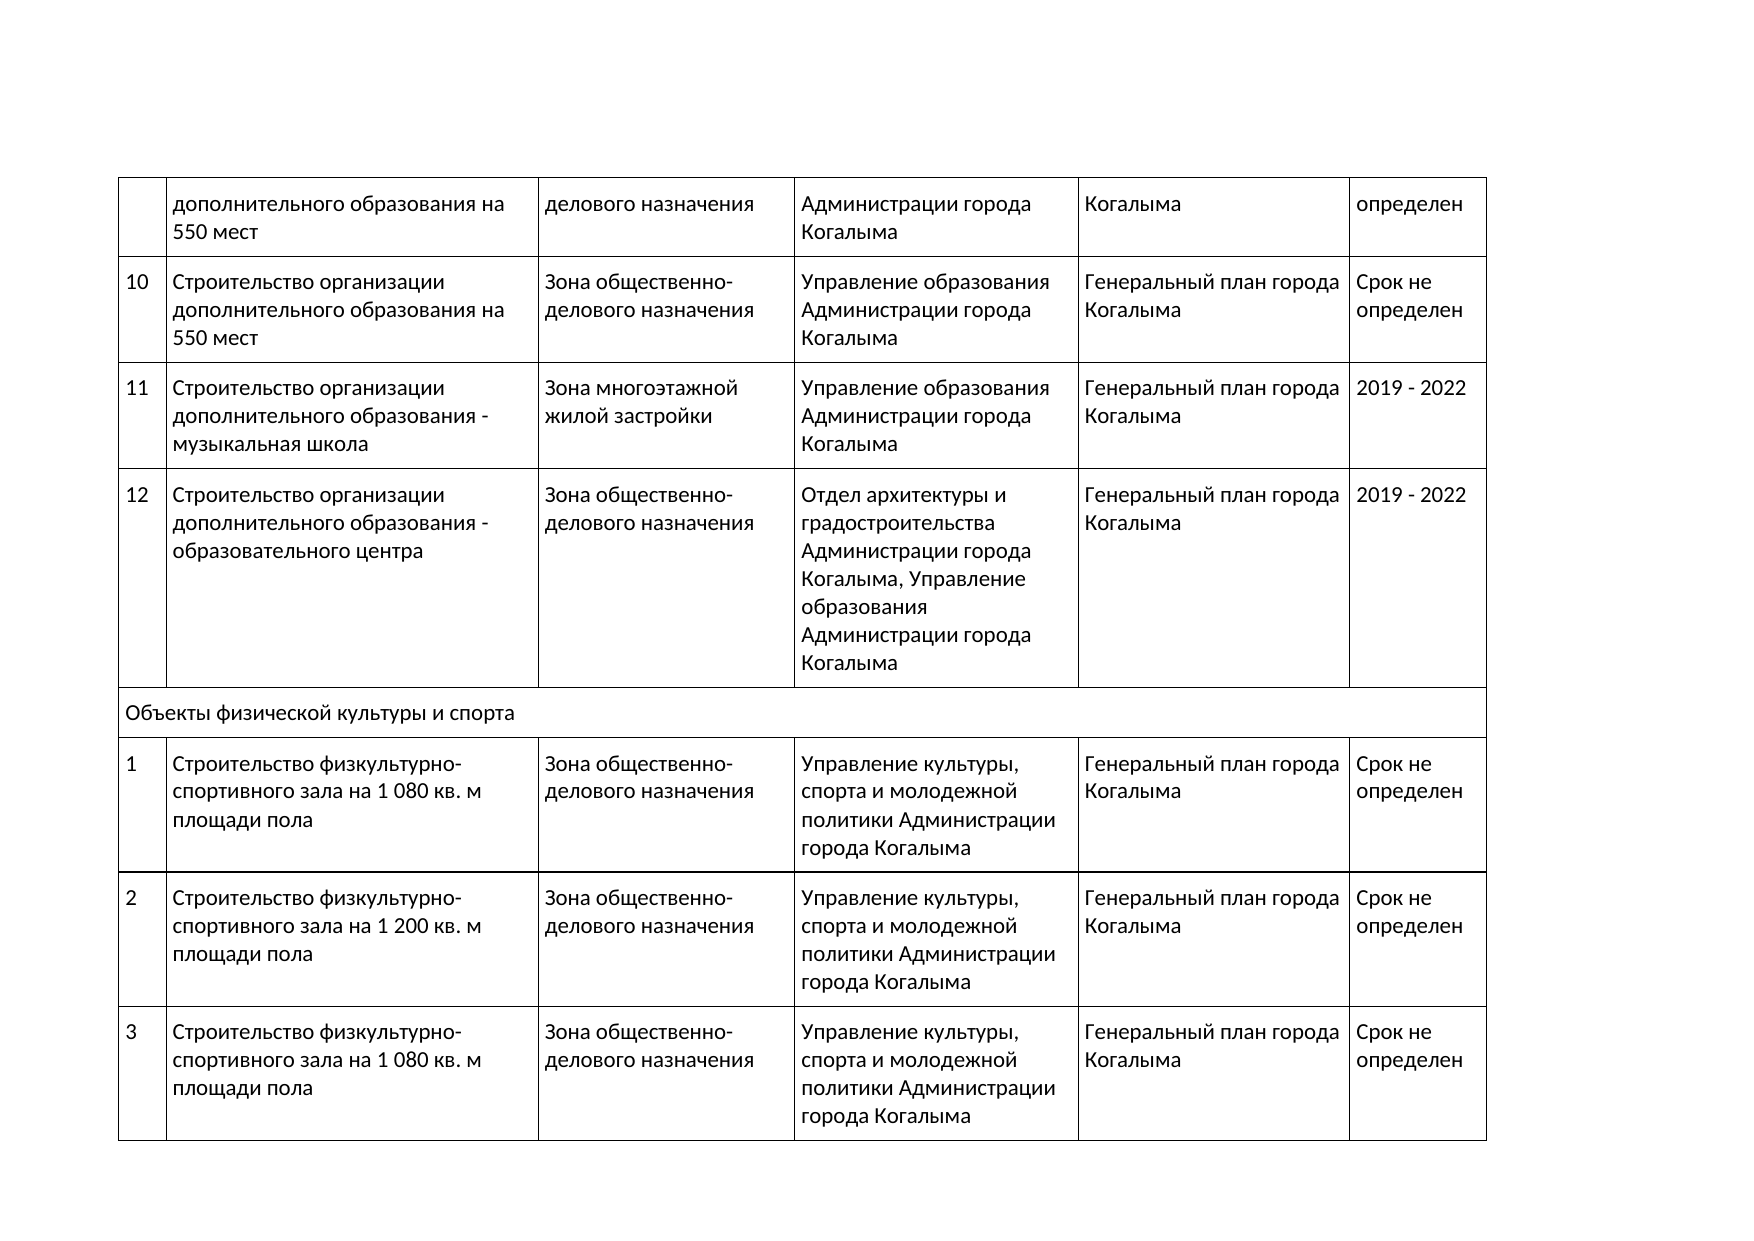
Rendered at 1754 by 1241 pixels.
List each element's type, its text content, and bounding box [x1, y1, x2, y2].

table_cell Управление образования Администрации города Когалыма [795, 363, 1078, 468]
table_cell 3 [119, 1007, 166, 1140]
table_cell Строительство организации дополнительного образования на 550 мест [167, 257, 538, 362]
table_cell Генеральный план города Когалыма [1079, 873, 1349, 1006]
table_cell Зона общественно-делового назначения [539, 738, 794, 871]
table_cell Строительство физкультурно-спортивного зала на 1 200 кв. м площади пола [167, 873, 538, 1006]
table_cell Генеральный план города Когалыма [1079, 257, 1349, 362]
table_cell Генеральный план города Когалыма [1079, 738, 1349, 871]
table_cell Объекты физической культуры и спорта [119, 688, 1486, 737]
table_cell Управление культуры, спорта и молодежной политики Администрации города Когалыма [795, 738, 1078, 871]
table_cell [1079, 178, 1349, 256]
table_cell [539, 1007, 794, 1140]
table_cell Управление образования Администрации города Когалыма [795, 257, 1078, 362]
table_cell 2 [119, 873, 166, 1006]
table_cell Строительство физкультурно-спортивного зала на 1 080 кв. м площади пола [167, 738, 538, 871]
table_cell Управление культуры, спорта и молодежной политики Администрации города Когалыма [795, 873, 1078, 1006]
table_cell 10 [119, 257, 166, 362]
table_cell Зона многоэтажной жилой застройки [539, 363, 794, 468]
table_cell 2019 - 2022 [1350, 363, 1486, 468]
table_cell 1 [119, 738, 166, 871]
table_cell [167, 178, 538, 256]
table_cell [1079, 1007, 1349, 1140]
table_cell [539, 178, 794, 256]
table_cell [795, 1007, 1078, 1140]
table_cell Срок не определен [1350, 873, 1486, 1006]
table_cell Срок не определен [1350, 738, 1486, 871]
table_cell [795, 178, 1078, 256]
table_cell Срок не определен [1350, 178, 1486, 256]
table_cell Зона общественно-делового назначения [539, 873, 794, 1006]
table_cell Зона общественно-делового назначения [539, 257, 794, 362]
table_cell Зона общественно-делового назначения [539, 469, 794, 687]
table_cell 9 [119, 178, 166, 256]
table_cell Срок не определен [1350, 257, 1486, 362]
table_cell 2019 - 2022 [1350, 469, 1486, 687]
table_cell Строительство организации дополнительного образования - музыкальная школа [167, 363, 538, 468]
table_cell Генеральный план города Когалыма [1079, 469, 1349, 687]
table_cell Срок не определен [1350, 1007, 1486, 1140]
table_cell Отдел архитектуры и градостроительства Администрации города Когалыма, Управление образования Администрации города Когалыма [795, 469, 1078, 687]
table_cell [167, 1007, 538, 1140]
table_cell 12 [119, 469, 166, 687]
table_cell Строительство организации дополнительного образования - образовательного центра [167, 469, 538, 687]
table_cell Генеральный план города Когалыма [1079, 363, 1349, 468]
table_cell 11 [119, 363, 166, 468]
